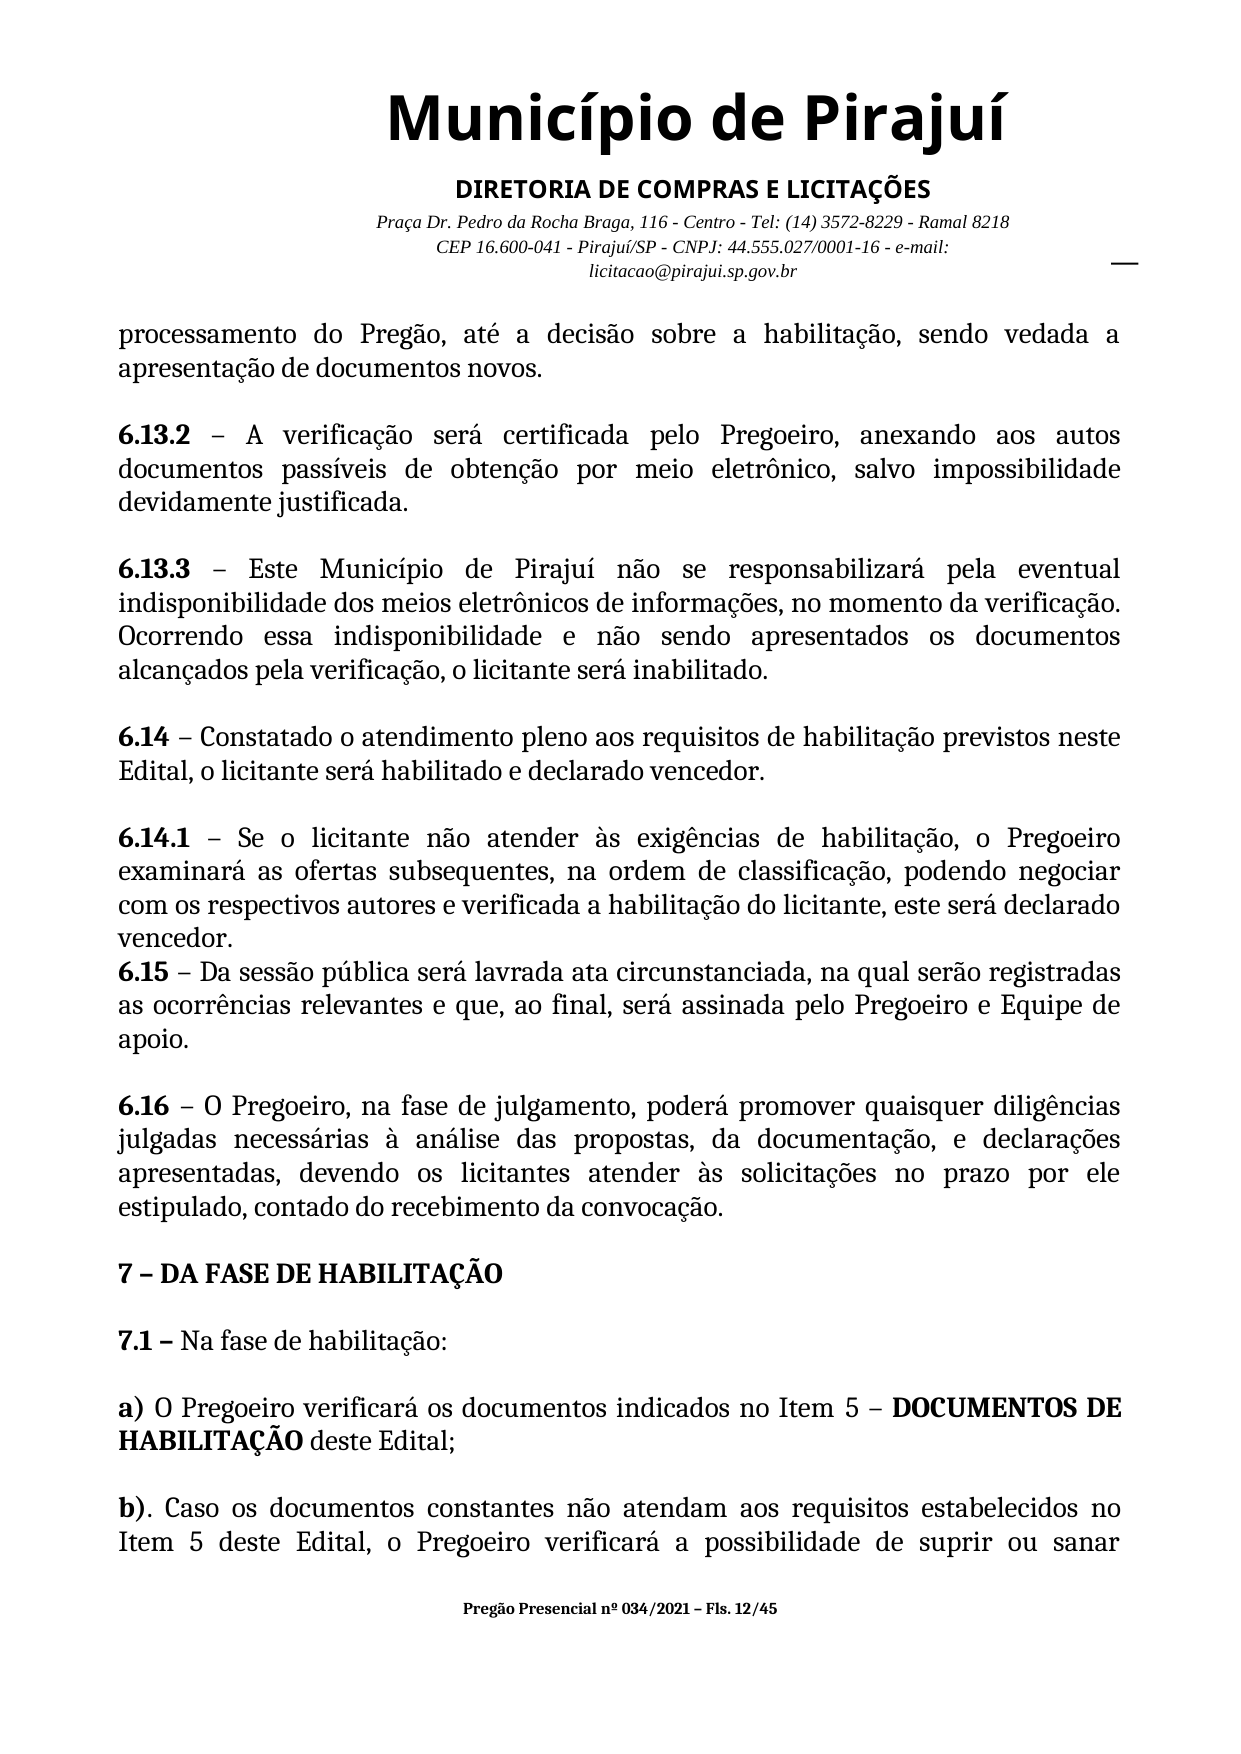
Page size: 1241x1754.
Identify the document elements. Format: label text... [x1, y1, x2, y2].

text 6.13.2 – A verificação será certificada pelo Pregoeiro, anexando aos autos documentos passíveis de obtenção por meio eletrônico, salvo impossibilidade devidamente justificada. [118, 418, 1122, 519]
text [118, 318, 1122, 385]
text 6.16 – O Pregoeiro, na fase de julgamento, poderá promover quaisquer diligências julgadas necessárias à análise das propostas, da documentação, e declarações apresentadas, devendo os licitantes atender às solicitações no prazo por ele estipulado, contado do recebimento da convocação. [118, 1089, 1122, 1223]
text 7.1 – Na fase de habilitação: [118, 1324, 1122, 1357]
text 6.13.3 – Este Município de Pirajuí não se responsabilizará pela eventual indisponibilidade dos meios eletrônicos de informações, no momento da verificação. Ocorrendo essa indisponibilidade e não sendo apresentados os documentos alcançados pela verificação, o licitante será inabilitado. [118, 552, 1122, 687]
text 6.14.1 – Se o licitante não atender às exigências de habilitação, o Pregoeiro examinará as ofertas subsequentes, na ordem de classificação, podendo negociar com os respectivos autores e verificada a habilitação do licitante, este será declarado vencedor. [118, 821, 1122, 955]
text 6.14 – Constatado o atendimento pleno aos requisitos de habilitação previstos neste Edital, o licitante será habilitado e declarado vencedor. [118, 720, 1122, 787]
text 7 – DA FASE DE HABILITAÇÃO [118, 1257, 1122, 1290]
text a) O Pregoeiro verificará os documentos indicados no Item 5 – DOCUMENTOS DE HABILITAÇÃO deste Edital; [118, 1391, 1122, 1458]
text 6.15 – Da sessão pública será lavrada ata circunstanciada, na qual serão registradas as ocorrências relevantes e que, ao final, será assinada pelo Pregoeiro e Equipe de apoio. [118, 955, 1122, 1056]
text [118, 1492, 1122, 1559]
